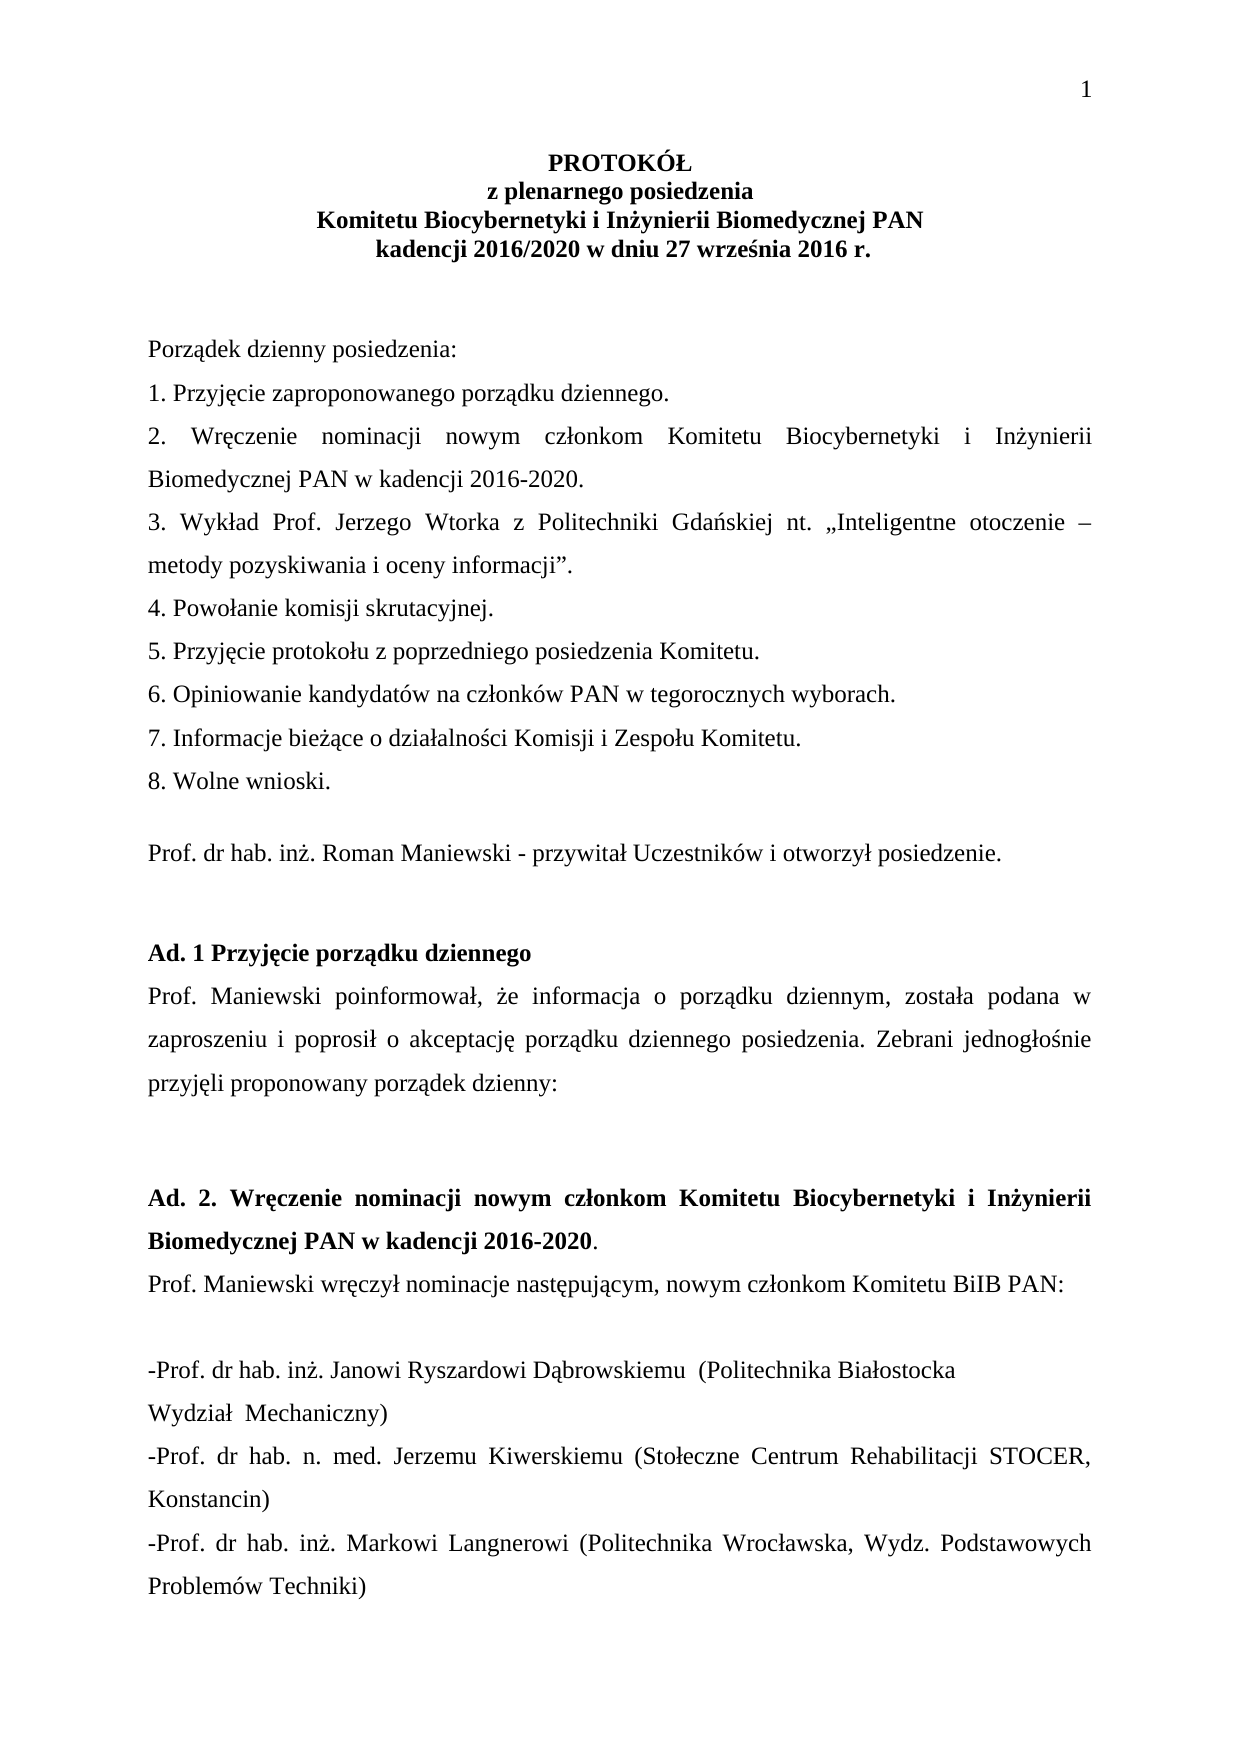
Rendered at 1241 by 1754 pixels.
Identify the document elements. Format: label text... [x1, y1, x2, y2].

text Komitetu Biocybernetyki i Inżynierii Biomedycznej PAN [148, 205, 1093, 234]
text Wydział Mechaniczny) [148, 1398, 1093, 1427]
text 2. Wręczenie nominacji nowym członkom Komitetu Biocybernetyki i Inżynierii Biomedycznej PAN w kadencji 2016-2020. [148, 421, 1093, 493]
text 5. Przyjęcie protokołu z poprzedniego posiedzenia Komitetu. [148, 636, 1093, 665]
text -Prof. dr hab. inż. Markowi Langnerowi (Politechnika Wrocławska, Wydz. Podstawowych Problemów Techniki) [148, 1528, 1093, 1599]
text Prof. Maniewski poinformował, że informacja o porządku dziennym, została podana w zaproszeniu i poprosił o akceptację porządku dziennego posiedzenia. Zebrani jednogłośnie przyjęli proponowany porządek dzienny: [148, 981, 1093, 1096]
text PROTOKÓŁ [148, 148, 1093, 176]
text Ad. 1 Przyjęcie porządku dziennego [148, 938, 1093, 967]
text 8. Wolne wnioski. [148, 766, 1093, 794]
text Prof. Maniewski wręczył nominacje następującym, nowym członkom Komitetu BiIB PAN: [148, 1269, 1093, 1298]
text -Prof. dr hab. n. med. Jerzemu Kiwerskiemu (Stołeczne Centrum Rehabilitacji STOCER, Konstancin) [148, 1441, 1093, 1513]
text z plenarnego posiedzenia [148, 176, 1093, 205]
text -Prof. dr hab. inż. Janowi Ryszardowi Dąbrowskiemu (Politechnika Białostocka [148, 1355, 1093, 1384]
text Porządek dzienny posiedzenia: [148, 334, 1093, 363]
text Ad. 2. Wręczenie nominacji nowym członkom Komitetu Biocybernetyki i Inżynierii Biomedycznej PAN w kadencji 2016-2020. [148, 1183, 1093, 1254]
text 7. Informacje bieżące o działalności Komisji i Zespołu Komitetu. [148, 723, 1093, 751]
text 4. Powołanie komisji skrutacyjnej. [148, 593, 1093, 622]
text 1. Przyjęcie zaproponowanego porządku dziennego. [148, 378, 1093, 406]
text 6. Opiniowanie kandydatów na członków PAN w tegorocznych wyborach. [148, 679, 1093, 708]
text 3. Wykład Prof. Jerzego Wtorka z Politechniki Gdańskiej nt. „Inteligentne otoczenie – metody pozyskiwania i oceny informacji”. [148, 507, 1093, 579]
text Prof. dr hab. inż. Roman Maniewski - przywitał Uczestników i otworzył posiedzenie. [148, 838, 1093, 866]
text kadencji 2016/2020 w dniu 27 września 2016 r. [148, 234, 1093, 263]
